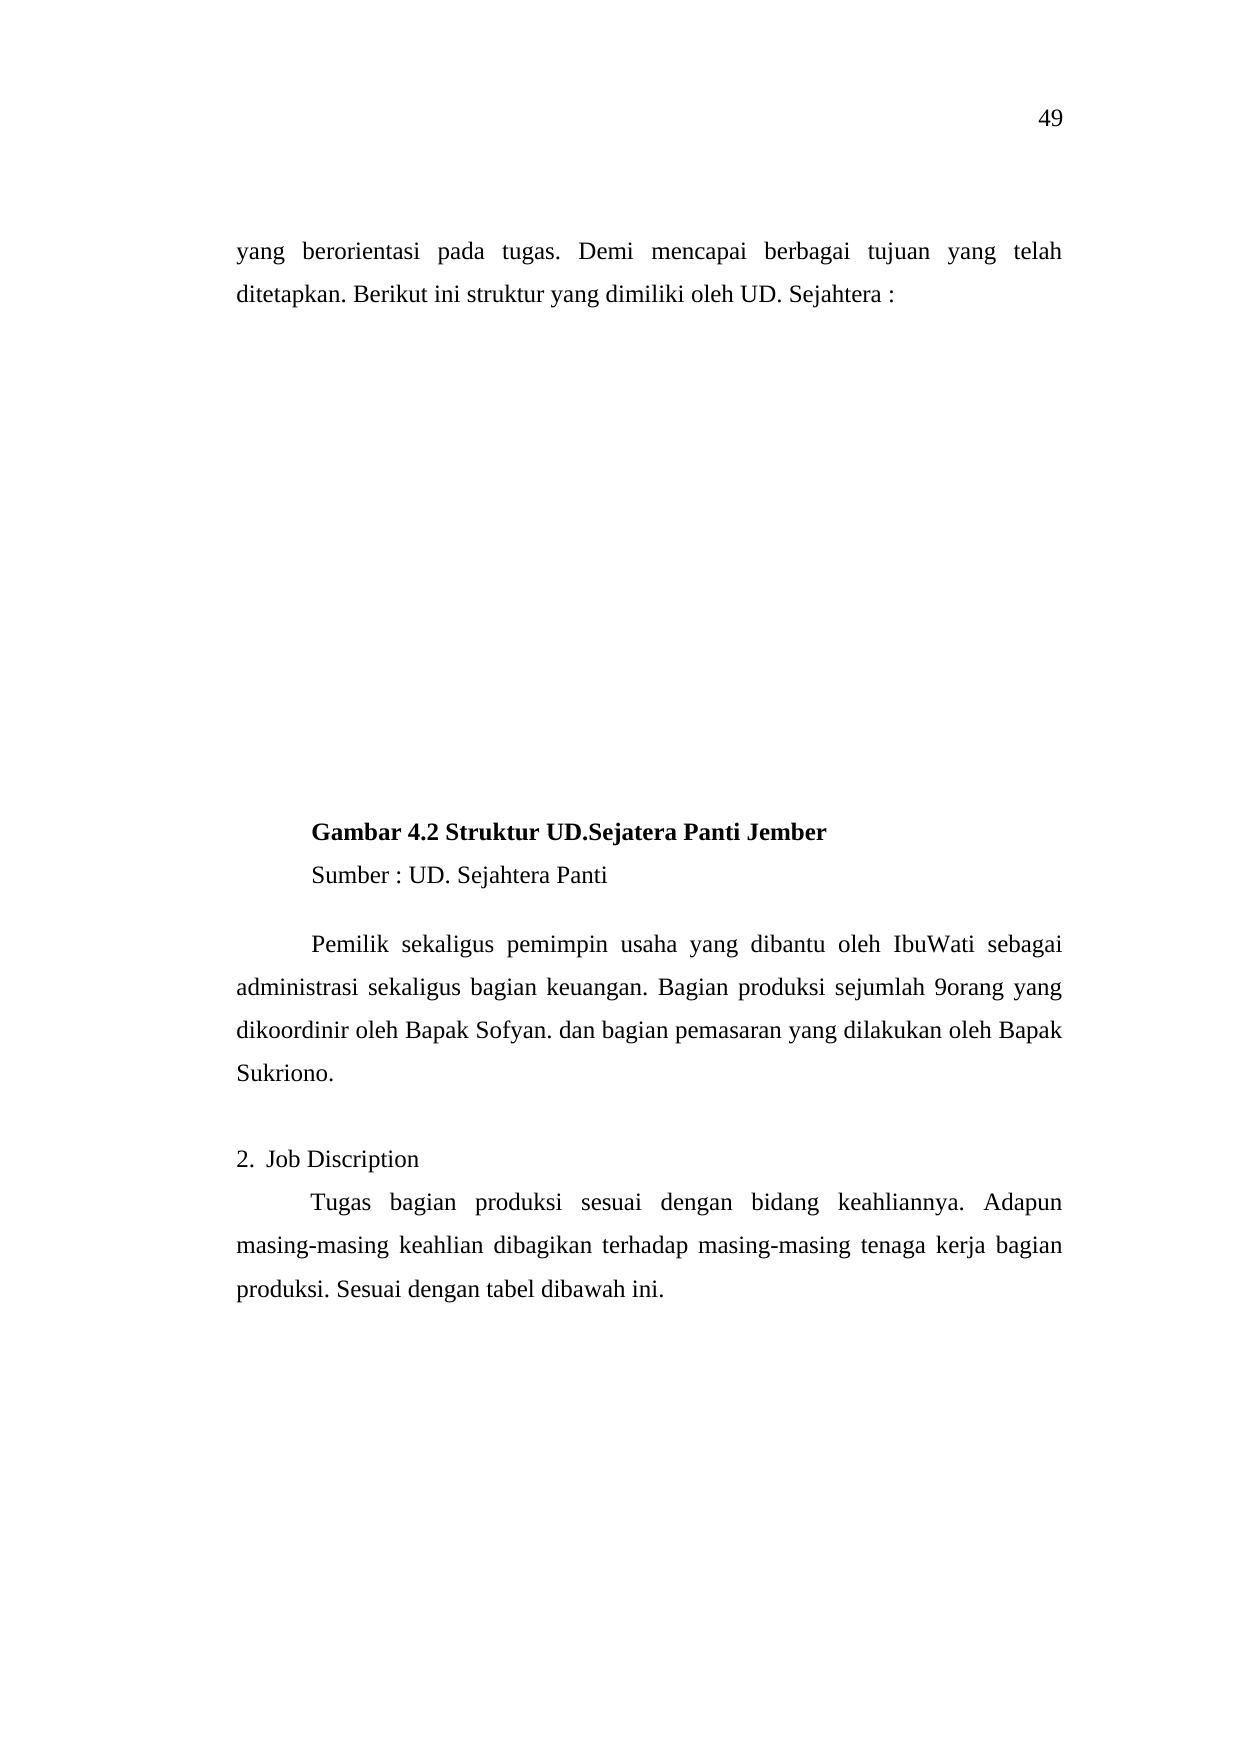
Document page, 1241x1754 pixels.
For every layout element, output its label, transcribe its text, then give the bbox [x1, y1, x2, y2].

list Job Discription [236, 1144, 1063, 1173]
text Tugas bagian produksi sesuai dengan bidang keahliannya. Adapun masing-masing keahlian dibagikan terhadap masing-masing tenaga kerja bagian produksi. Sesuai dengan tabel dibawah ini. [236, 1187, 1063, 1302]
text Sumber : UD. Sejahtera Panti [311, 861, 1063, 889]
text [236, 236, 1063, 308]
text Gambar 4.2 Struktur UD.Sejatera Panti Jember [311, 817, 1063, 846]
text Pemilik sekaligus pemimpin usaha yang dibantu oleh IbuWati sebagai administrasi sekaligus bagian keuangan. Bagian produksi sejumlah 9orang yang dikoordinir oleh Bapak Sofyan. dan bagian pemasaran yang dilakukan oleh Bapak Sukriono. [236, 929, 1063, 1087]
